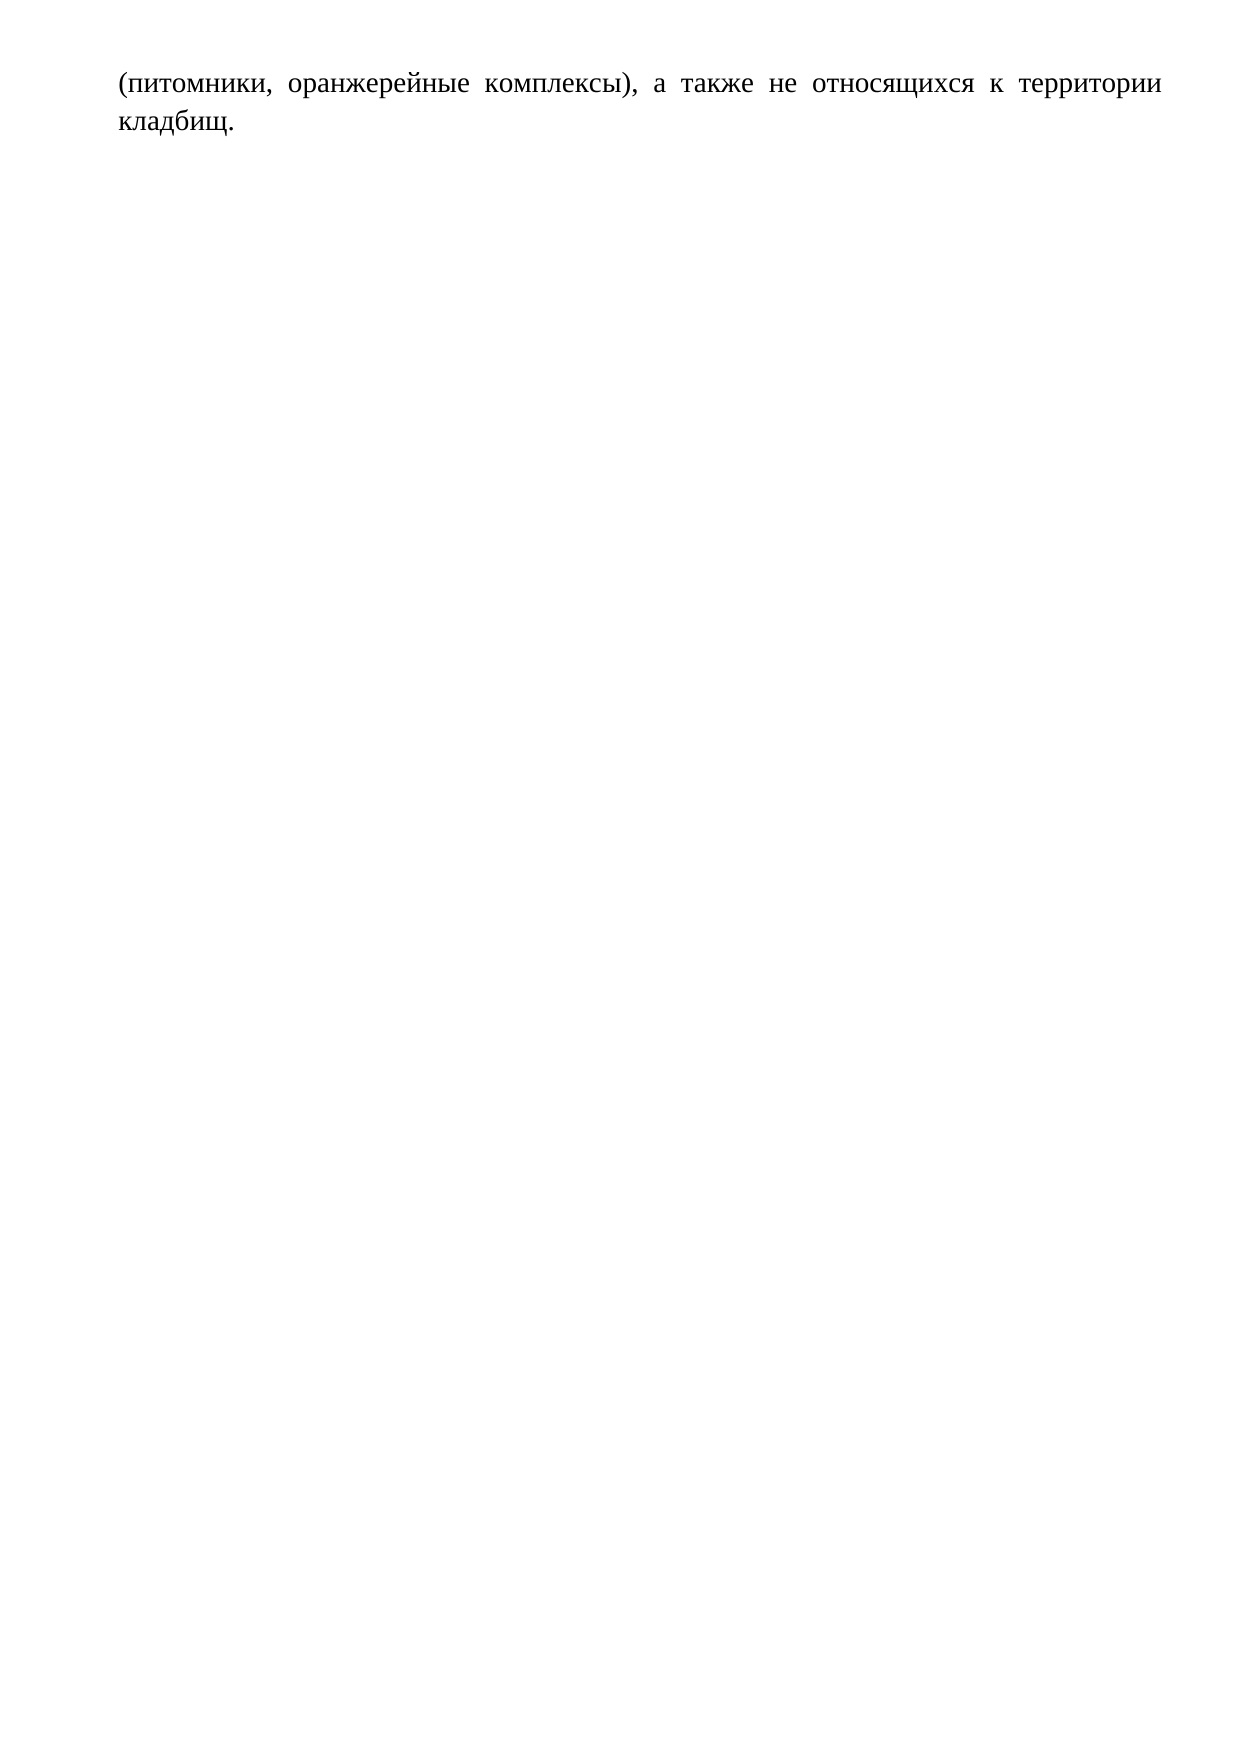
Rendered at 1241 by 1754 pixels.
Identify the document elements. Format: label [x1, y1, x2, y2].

text [118, 65, 1163, 137]
